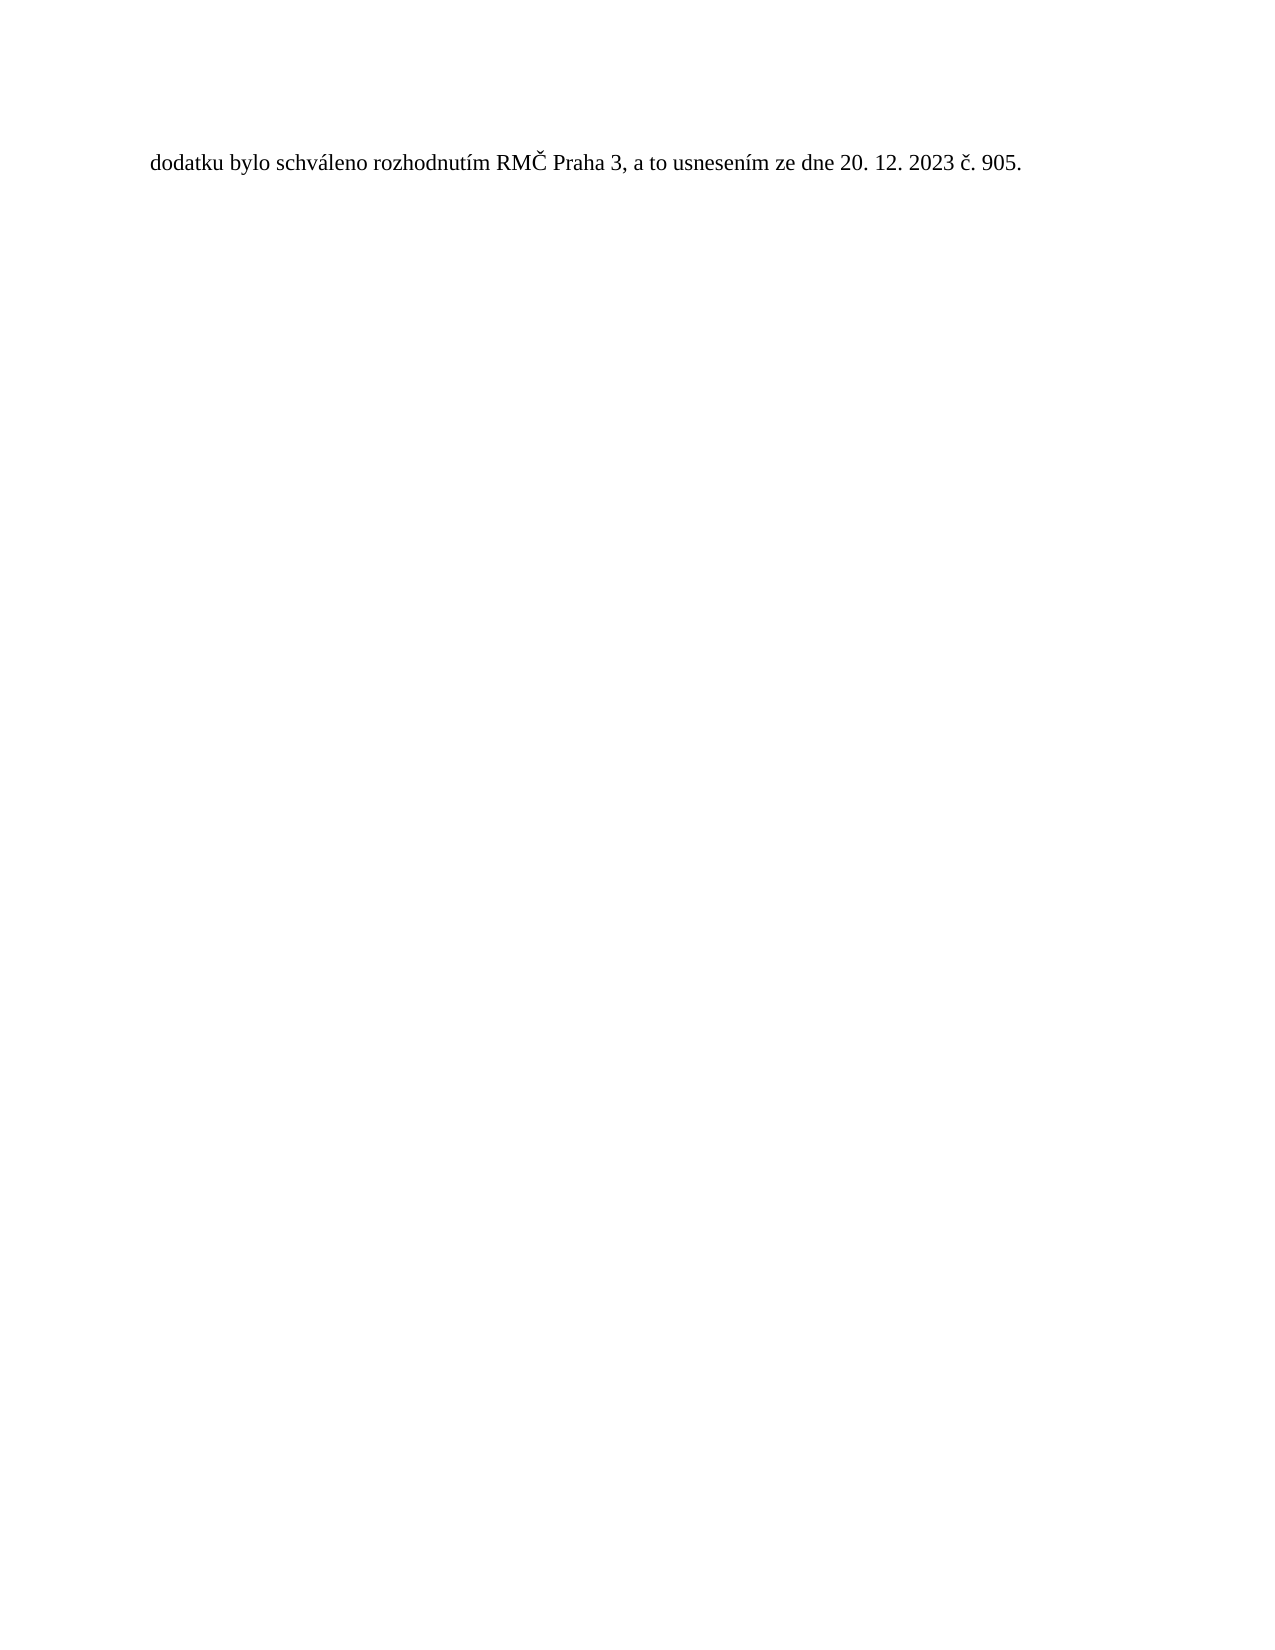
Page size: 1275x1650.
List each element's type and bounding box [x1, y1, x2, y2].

text [150, 150, 1125, 175]
